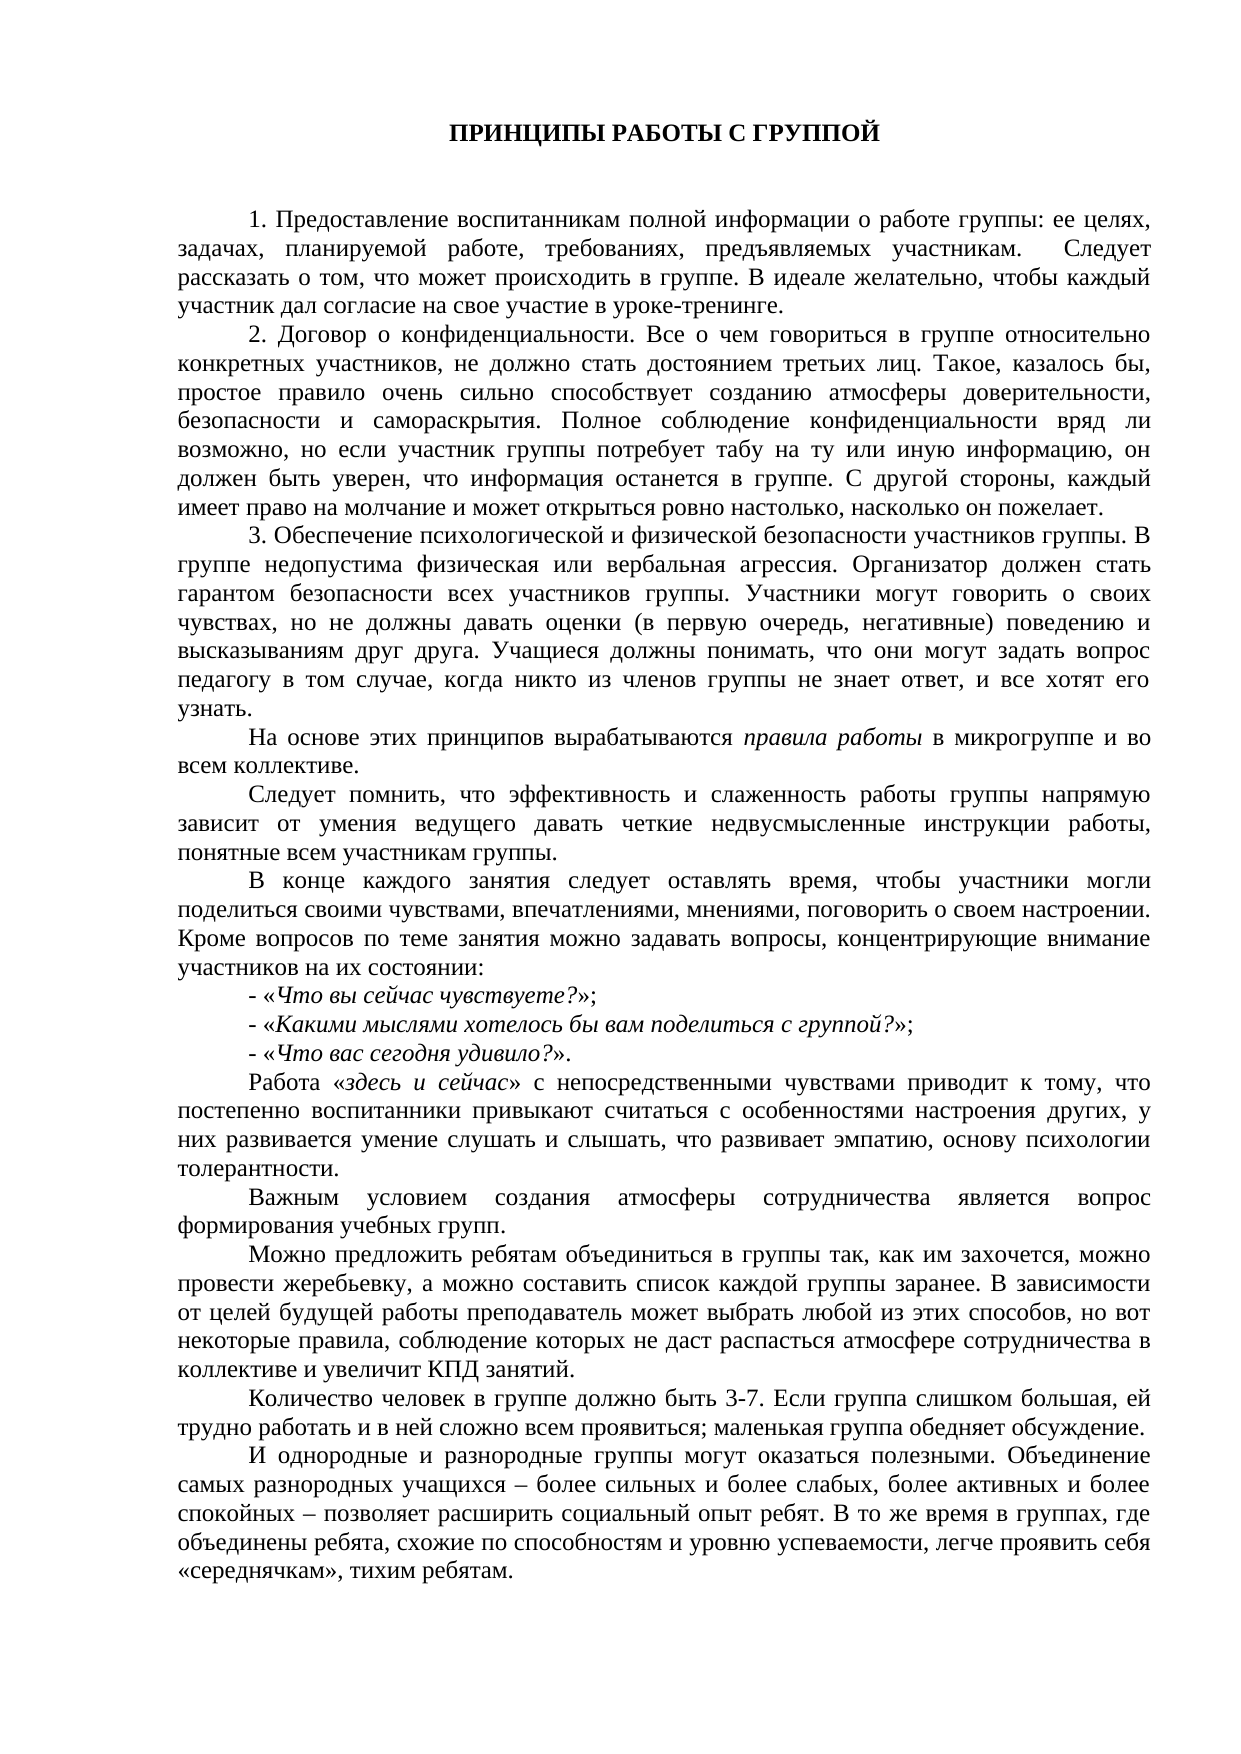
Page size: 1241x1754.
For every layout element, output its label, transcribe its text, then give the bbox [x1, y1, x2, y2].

text 2. Договор о конфиденциальности. Все о чем говориться в группе относительно конкретных участников, не должно стать достоянием третьих лиц. Такое, казалось бы, простое правило очень сильно способствует созданию атмосферы доверительности, безопасности и самораскрытия. Полное соблюдение конфиденциальности вряд ли возможно, но если участник группы потребует табу на ту или иную информацию, он должен быть уверен, что информация останется в группе. С другой стороны, каждый имеет право на молчание и может открыться ровно настолько, насколько он пожелает. [177, 319, 1152, 521]
text И однородные и разнородные группы могут оказаться полезными. Объединение самых разнородных учащихся – более сильных и более слабых, более активных и более спокойных – позволяет расширить социальный опыт ребят. В то же время в группах, где объединены ребята, схожие по способностям и уровню успеваемости, легче проявить себя «середнячкам», тихим ребятам. [177, 1441, 1152, 1584]
text 3. Обеспечение психологической и физической безопасности участников группы. В группе недопустима физическая или вербальная агрессия. Организатор должен стать гарантом безопасности всех участников группы. Участники могут говорить о своих чувствах, но не должны давать оценки (в первую очередь, негативные) поведению и высказываниям друг друга. Учащиеся должны понимать, что они могут задать вопрос педагогу в том случае, когда никто из членов группы не знает ответ, и все хотят его узнать. [177, 521, 1152, 722]
text - «Какими мыслями хотелось бы вам поделиться с группой?»; [177, 1009, 1152, 1038]
text ПРИНЦИПЫ РАБОТЫ С ГРУППОЙ [177, 118, 1152, 147]
text В конце каждого занятия следует оставлять время, чтобы участники могли поделиться своими чувствами, впечатлениями, мнениями, поговорить о своем настроении. Кроме вопросов по теме занятия можно задавать вопросы, концентрирующие внимание участников на их состоянии: [177, 866, 1152, 981]
text Следует помнить, что эффективность и слаженность работы группы напрямую зависит от умения ведущего давать четкие недвусмысленные инструкции работы, понятные всем участникам группы. [177, 779, 1152, 866]
text Важным условием создания атмосферы сотрудничества является вопрос формирования учебных групп. [177, 1182, 1152, 1239]
text На основе этих принципов вырабатываются правила работы в микрогруппе и во всем коллективе. [177, 722, 1152, 779]
text Работа «здесь и сейчас» с непосредственными чувствами приводит к тому, что постепенно воспитанники привыкают считаться с особенностями настроения других, у них развивается умение слушать и слышать, что развивает эмпатию, основу психологии толерантности. [177, 1067, 1152, 1182]
text 1. Предоставление воспитанникам полной информации о работе группы: ее целях, задачах, планируемой работе, требованиях, предъявляемых участникам. Следует рассказать о том, что может происходить в группе. В идеале желательно, чтобы каждый участник дал согласие на свое участие в уроке-тренинге. [177, 204, 1152, 319]
text Количество человек в группе должно быть 3-7. Если группа слишком большая, ей трудно работать и в ней сложно всем проявиться; маленькая группа обедняет обсуждение. [177, 1383, 1152, 1441]
text - «Что вас сегодня удивило?». [177, 1038, 1152, 1067]
text - «Что вы сейчас чувствуете?»; [177, 981, 1152, 1009]
text Можно предложить ребятам объединиться в группы так, как им захочется, можно провести жеребьевку, а можно составить список каждой группы заранее. В зависимости от целей будущей работы преподаватель может выбрать любой из этих способов, но вот некоторые правила, соблюдение которых не даст распасться атмосфере сотрудничества в коллективе и увеличит КПД занятий. [177, 1239, 1152, 1383]
